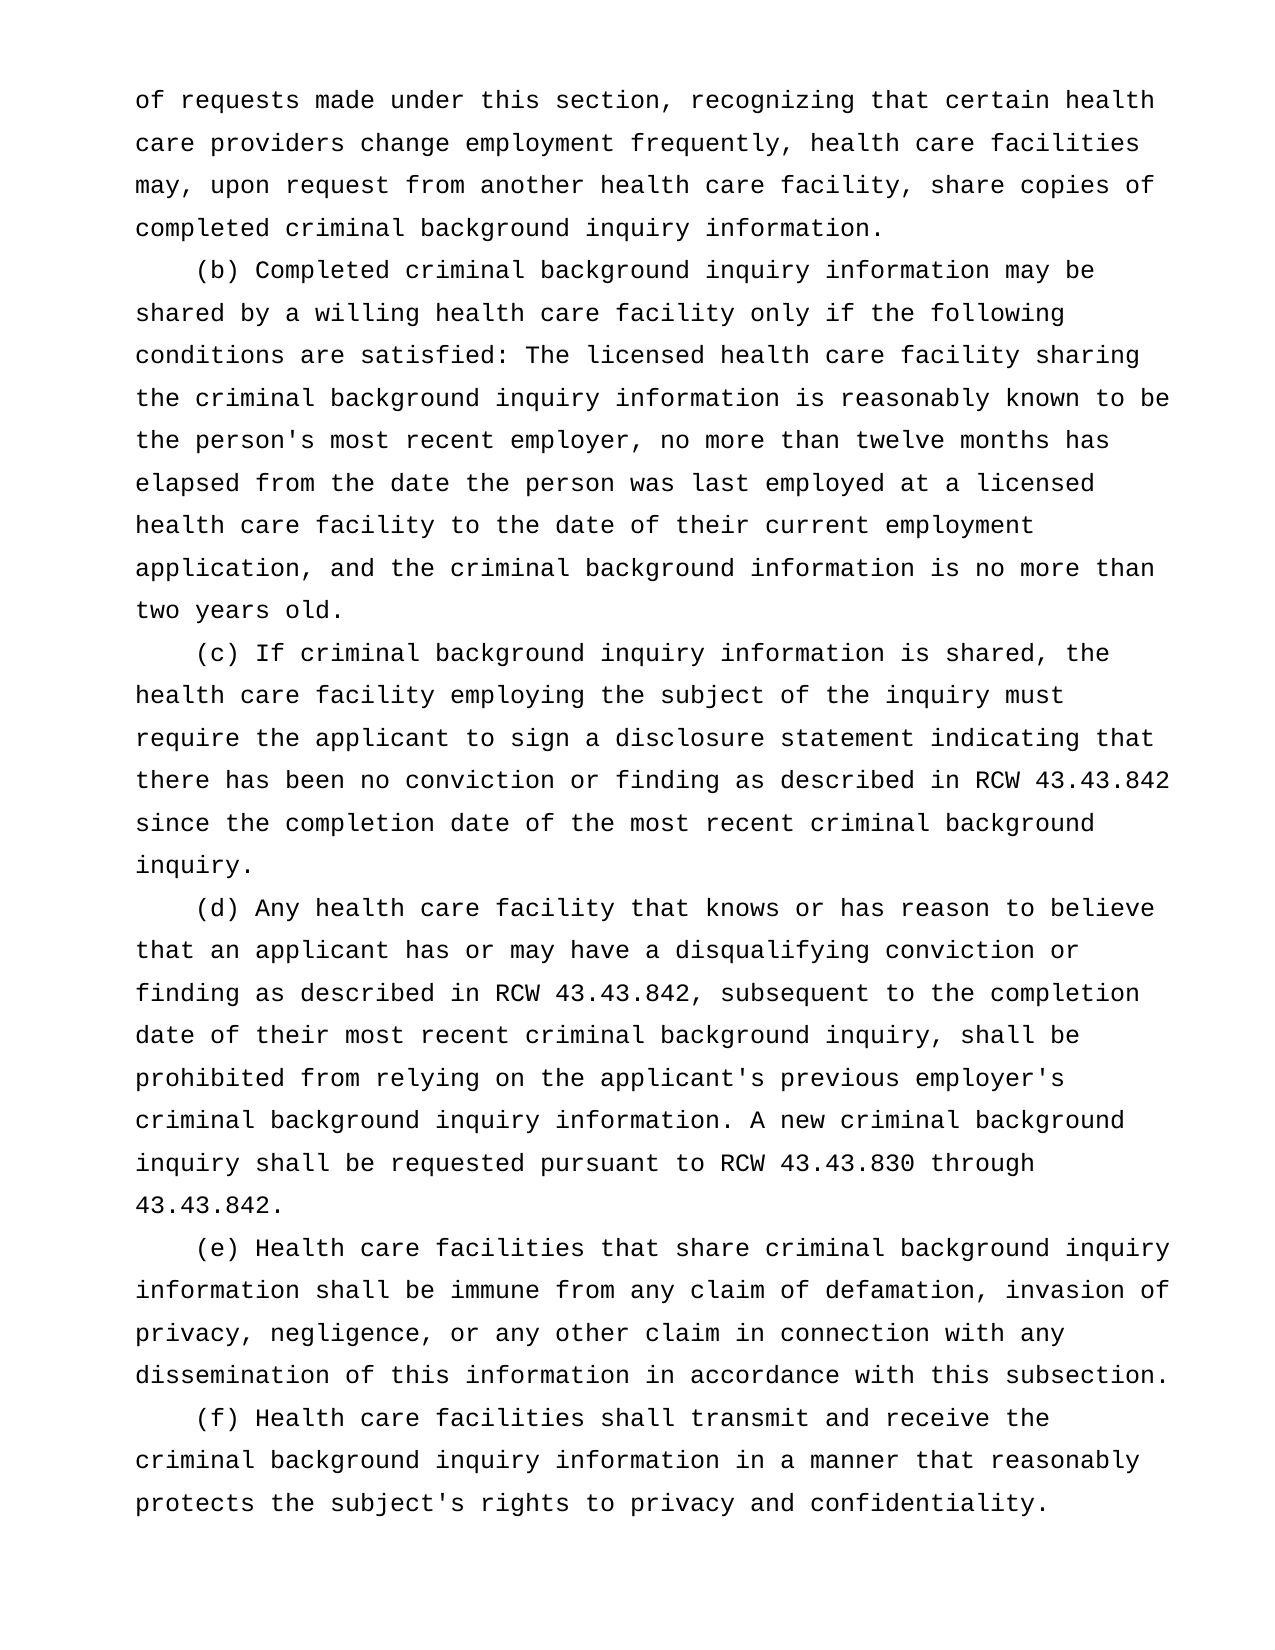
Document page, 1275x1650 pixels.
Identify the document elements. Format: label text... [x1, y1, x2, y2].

text (e) Health care facilities that share criminal background inquiry information shall be immune from any claim of defamation, invasion of privacy, negligence, or any other claim in connection with any dissemination of this information in accordance with this subsection. [135, 1222, 1170, 1392]
text (d) Any health care facility that knows or has reason to believe that an applicant has or may have a disqualifying conviction or finding as described in RCW 43.43.842, subsequent to the completion date of their most recent criminal background inquiry, shall be prohibited from relying on the applicant's previous employer's criminal background inquiry information. A new criminal background inquiry shall be requested pursuant to RCW 43.43.830 through 43.43.842. [135, 882, 1170, 1222]
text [135, 75, 1170, 245]
text (f) Health care facilities shall transmit and receive the criminal background inquiry information in a manner that reasonably protects the subject's rights to privacy and confidentiality. [135, 1392, 1170, 1520]
text (b) Completed criminal background inquiry information may be shared by a willing health care facility only if the following conditions are satisfied: The licensed health care facility sharing the criminal background inquiry information is reasonably known to be the person's most recent employer, no more than twelve months has elapsed from the date the person was last employed at a licensed health care facility to the date of their current employment application, and the criminal background information is no more than two years old. [135, 245, 1170, 627]
text (c) If criminal background inquiry information is shared, the health care facility employing the subject of the inquiry must require the applicant to sign a disclosure statement indicating that there has been no conviction or finding as described in RCW 43.43.842 since the completion date of the most recent criminal background inquiry. [135, 627, 1170, 882]
